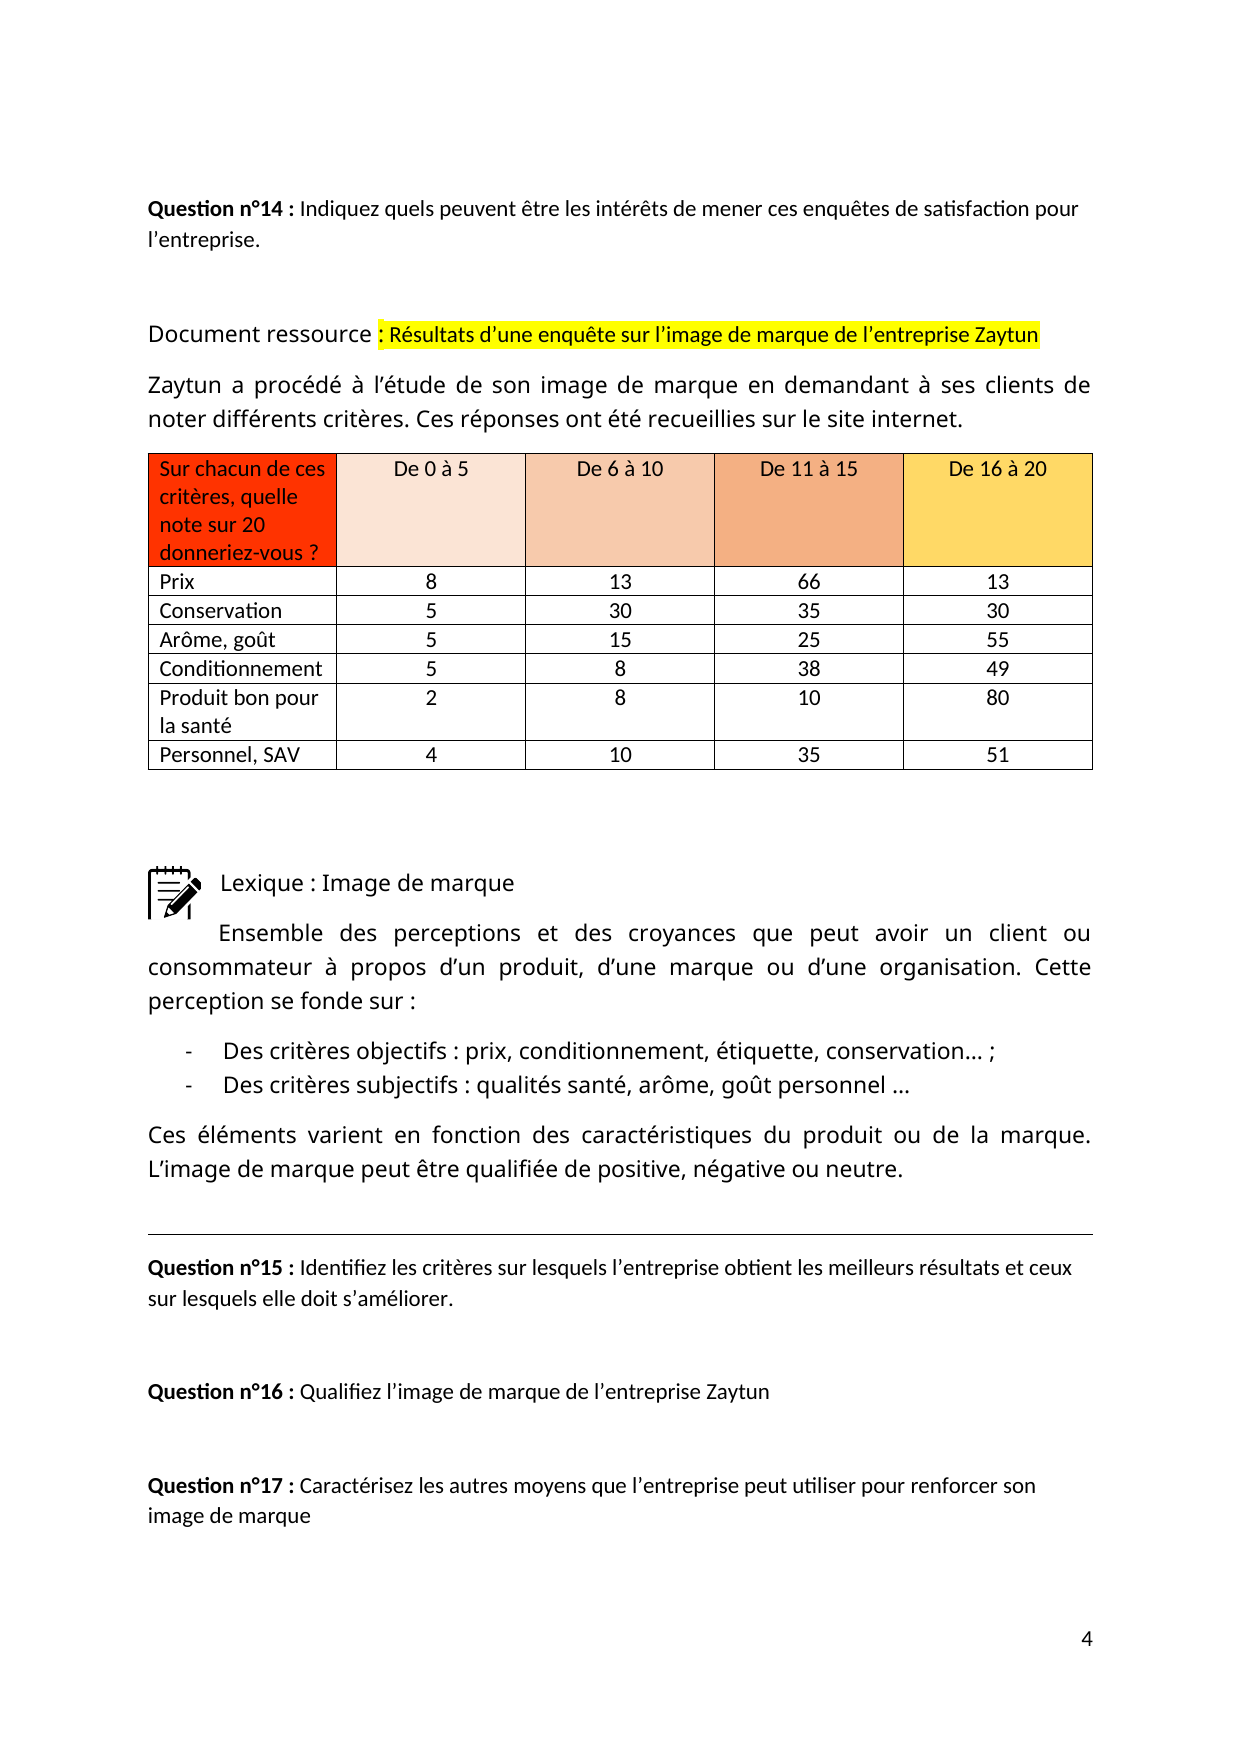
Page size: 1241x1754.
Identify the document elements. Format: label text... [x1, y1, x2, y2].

text Document ressource : Résultats d’une enquête sur l’image de marque de l’entreprise Zaytun [148, 318, 1093, 350]
table_cell 55 [904, 625, 1092, 653]
table_cell 8 [526, 684, 714, 739]
text Lexique : Image de marque [191, 867, 1093, 898]
text Question n°14 : Indiquez quels peuvent être les intérêts de mener ces enquêtes de satisfaction pour l’entreprise. [148, 194, 1093, 253]
table_cell 13 [526, 567, 714, 595]
table_header De 16 à 20 [904, 454, 1092, 566]
table_cell 30 [904, 596, 1092, 624]
table_cell Conservation [149, 596, 336, 624]
table_cell 4 [337, 741, 525, 768]
table_cell 38 [715, 654, 903, 682]
table_cell Arôme, goût [149, 625, 336, 653]
text Question n°16 : Qualifiez l’image de marque de l’entreprise Zaytun [148, 1377, 1093, 1406]
table_cell 66 [715, 567, 903, 595]
text Ensemble des perceptions et des croyances que peut avoir un client ou consommateur à propos d’un produit, d’une marque ou d’une organisation. Cette perception se fonde sur : [148, 917, 1093, 1016]
table_header De 0 à 5 [337, 454, 525, 566]
table_cell 2 [337, 684, 525, 739]
table_cell Produit bon pour la santé [149, 684, 336, 739]
table_cell 8 [337, 567, 525, 595]
table_cell 35 [715, 596, 903, 624]
table_cell 25 [715, 625, 903, 653]
picture [147, 866, 201, 920]
table_cell 5 [337, 625, 525, 653]
table_cell Prix [149, 567, 336, 595]
text Question n°15 : Identifiez les critères sur lesquels l’entreprise obtient les meilleurs résultats et ceux sur lesquels elle doit s’améliorer. [148, 1253, 1093, 1312]
table_header De 11 à 15 [715, 454, 903, 566]
table_cell 30 [526, 596, 714, 624]
text Zaytun a procédé à l’étude de son image de marque en demandant à ses clients de noter différents critères. Ces réponses ont été recueillies sur le site internet. [148, 369, 1093, 434]
table_cell 10 [526, 741, 714, 768]
table_header De 6 à 10 [526, 454, 714, 566]
table_cell 8 [526, 654, 714, 682]
table_cell 15 [526, 625, 714, 653]
table_header Sur chacun de ces critères, quelle note sur 20 donneriez-vous ? [149, 454, 336, 566]
table_cell Personnel, SAV [149, 741, 336, 768]
table_cell 80 [904, 684, 1092, 739]
table_cell 51 [904, 741, 1092, 768]
list Des critères objectifs : prix, conditionnement, étiquette, conservation… ; [185, 1035, 1093, 1066]
table_cell 35 [715, 741, 903, 768]
text Question n°17 : Caractérisez les autres moyens que l’entreprise peut utiliser pour renforcer son image de marque [148, 1471, 1093, 1529]
table_cell 49 [904, 654, 1092, 682]
list Des critères subjectifs : qualités santé, arôme, goût personnel … [185, 1069, 1093, 1100]
table_cell 10 [715, 684, 903, 739]
text Ces éléments varient en fonction des caractéristiques du produit ou de la marque. L’image de marque peut être qualifiée de positive, négative ou neutre. [148, 1119, 1093, 1184]
table_cell 5 [337, 596, 525, 624]
table_cell 5 [337, 654, 525, 682]
table_cell 13 [904, 567, 1092, 595]
table_cell Conditionnement [149, 654, 336, 682]
